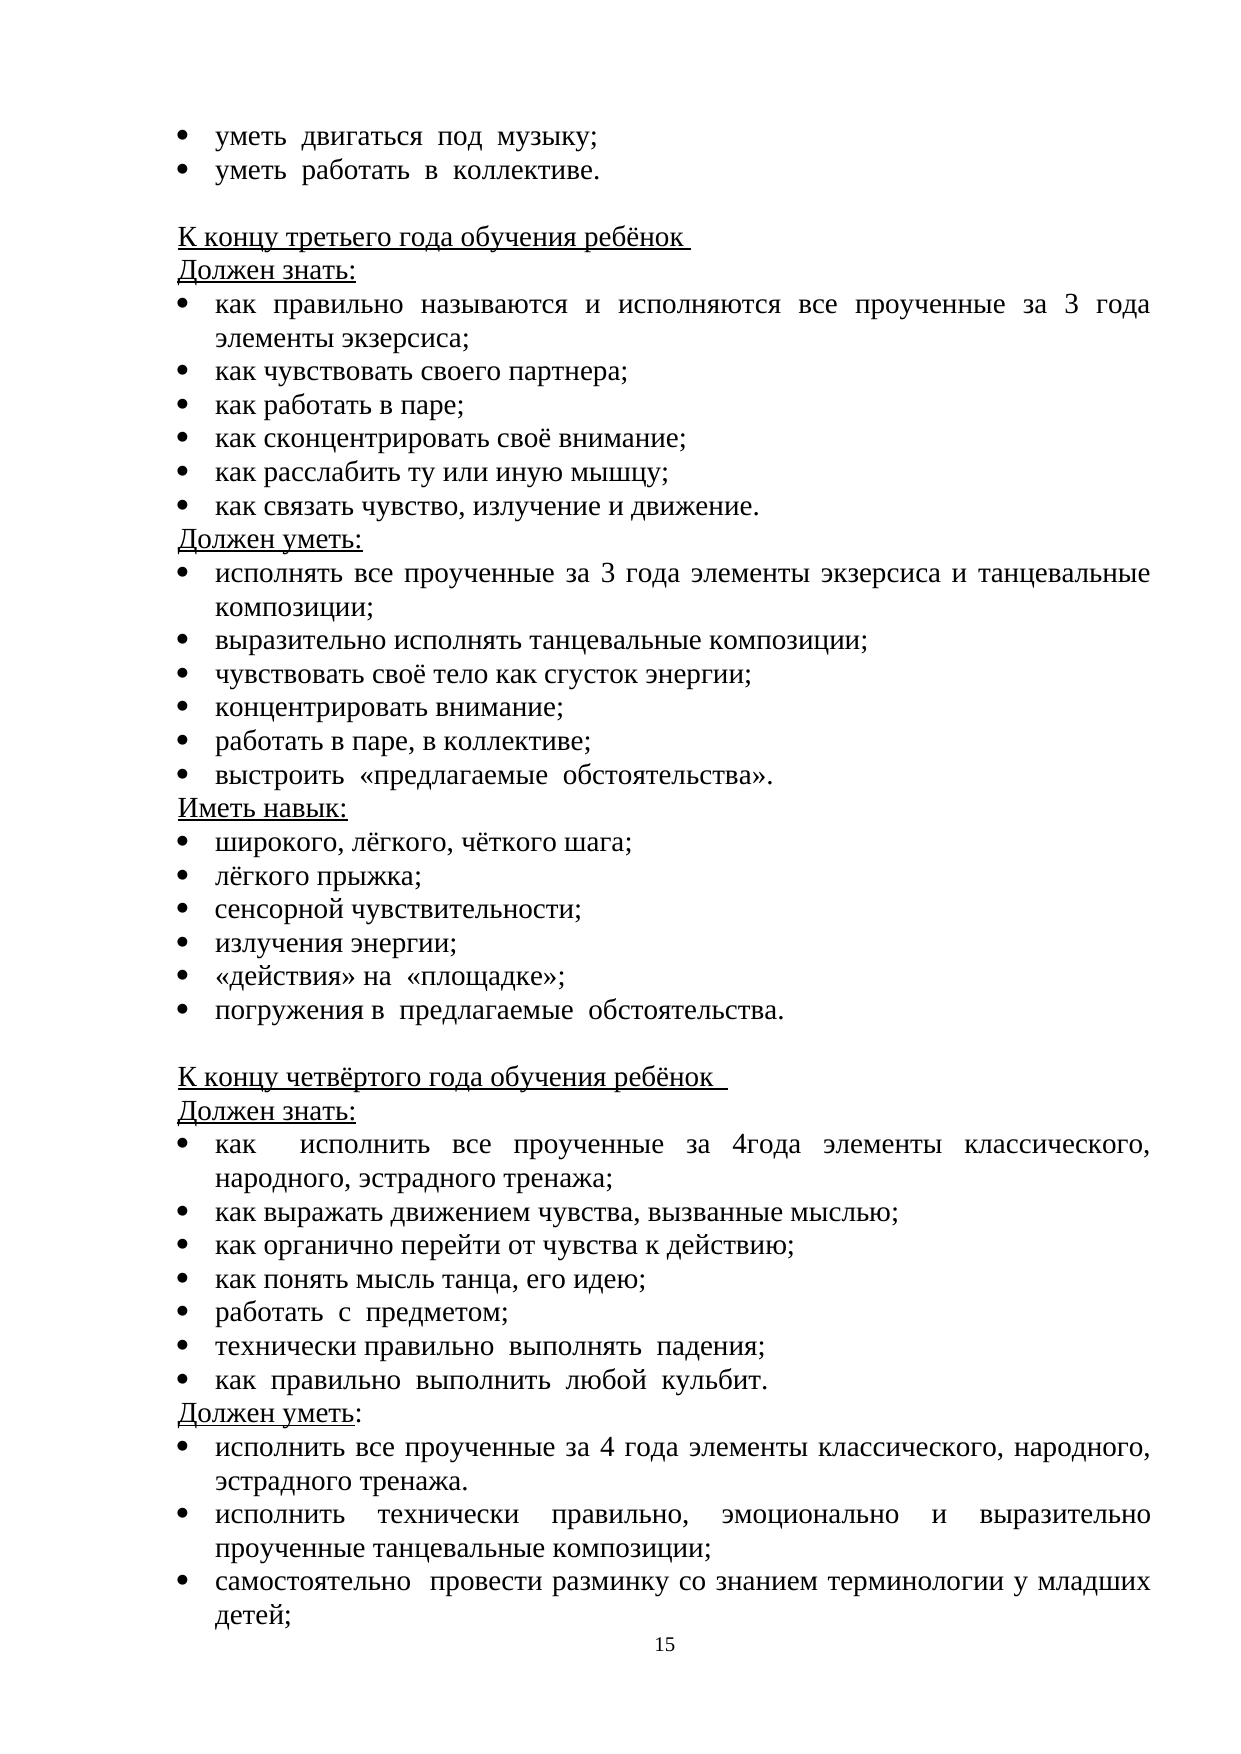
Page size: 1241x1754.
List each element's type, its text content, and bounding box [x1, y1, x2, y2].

list как органично перейти от чувства к действию; [177, 1227, 1152, 1261]
text К концу третьего года обучения ребёнок [177, 219, 1152, 252]
list погружения в предлагаемые обстоятельства. [177, 992, 1152, 1026]
list излучения энергии; [177, 925, 1152, 958]
text К концу четвёртого года обучения ребёнок [177, 1059, 1152, 1093]
list технически правильно выполнять падения; [177, 1328, 1152, 1362]
list самостоятельно провести разминку со знанием терминологии у младших детей; [177, 1563, 1152, 1631]
text Должен уметь: [177, 521, 1152, 555]
list выстроить «предлагаемые обстоятельства». [177, 757, 1152, 790]
list работать с предметом; [177, 1294, 1152, 1328]
list исполнить технически правильно, эмоционально и выразительно проученные танцевальные композиции; [177, 1496, 1152, 1563]
list как выражать движением чувства, вызванные мыслью; [177, 1194, 1152, 1227]
list «действия» на «площадке»; [177, 958, 1152, 992]
list как исполнить все проученные за 4года элементы классического, народного, эстрадного тренажа; [177, 1126, 1152, 1194]
list выразительно исполнять танцевальные композиции; [177, 622, 1152, 656]
list уметь двигаться под музыку; [177, 118, 1152, 152]
list широкого, лёгкого, чёткого шага; [177, 824, 1152, 858]
list лёгкого прыжка; [177, 858, 1152, 891]
text Должен знать: [177, 1093, 1152, 1126]
list концентрировать внимание; [177, 689, 1152, 723]
text Должен знать: [177, 252, 1152, 286]
list исполнить все проученные за 4 года элементы классического, народного, эстрадного тренажа. [177, 1429, 1152, 1496]
list сенсорной чувствительности; [177, 891, 1152, 925]
list как расслабить ту или иную мышцу; [177, 454, 1152, 488]
list как связать чувство, излучение и движение. [177, 488, 1152, 521]
list как правильно выполнить любой кульбит. [177, 1362, 1152, 1396]
list исполнять все проученные за 3 года элементы экзерсиса и танцевальные композиции; [177, 555, 1152, 622]
list как сконцентрировать своё внимание; [177, 421, 1152, 454]
list как правильно называются и исполняются все проученные за 3 года элементы экзерсиса; [177, 286, 1152, 353]
text Должен уметь: [177, 1396, 1152, 1429]
list как понять мысль танца, его идею; [177, 1261, 1152, 1294]
list как работать в паре; [177, 387, 1152, 421]
list уметь работать в коллективе. [177, 152, 1152, 185]
text Иметь навык: [177, 790, 1152, 824]
list чувствовать своё тело как сгусток энергии; [177, 656, 1152, 689]
list как чувствовать своего партнера; [177, 353, 1152, 387]
list работать в паре, в коллективе; [177, 723, 1152, 757]
